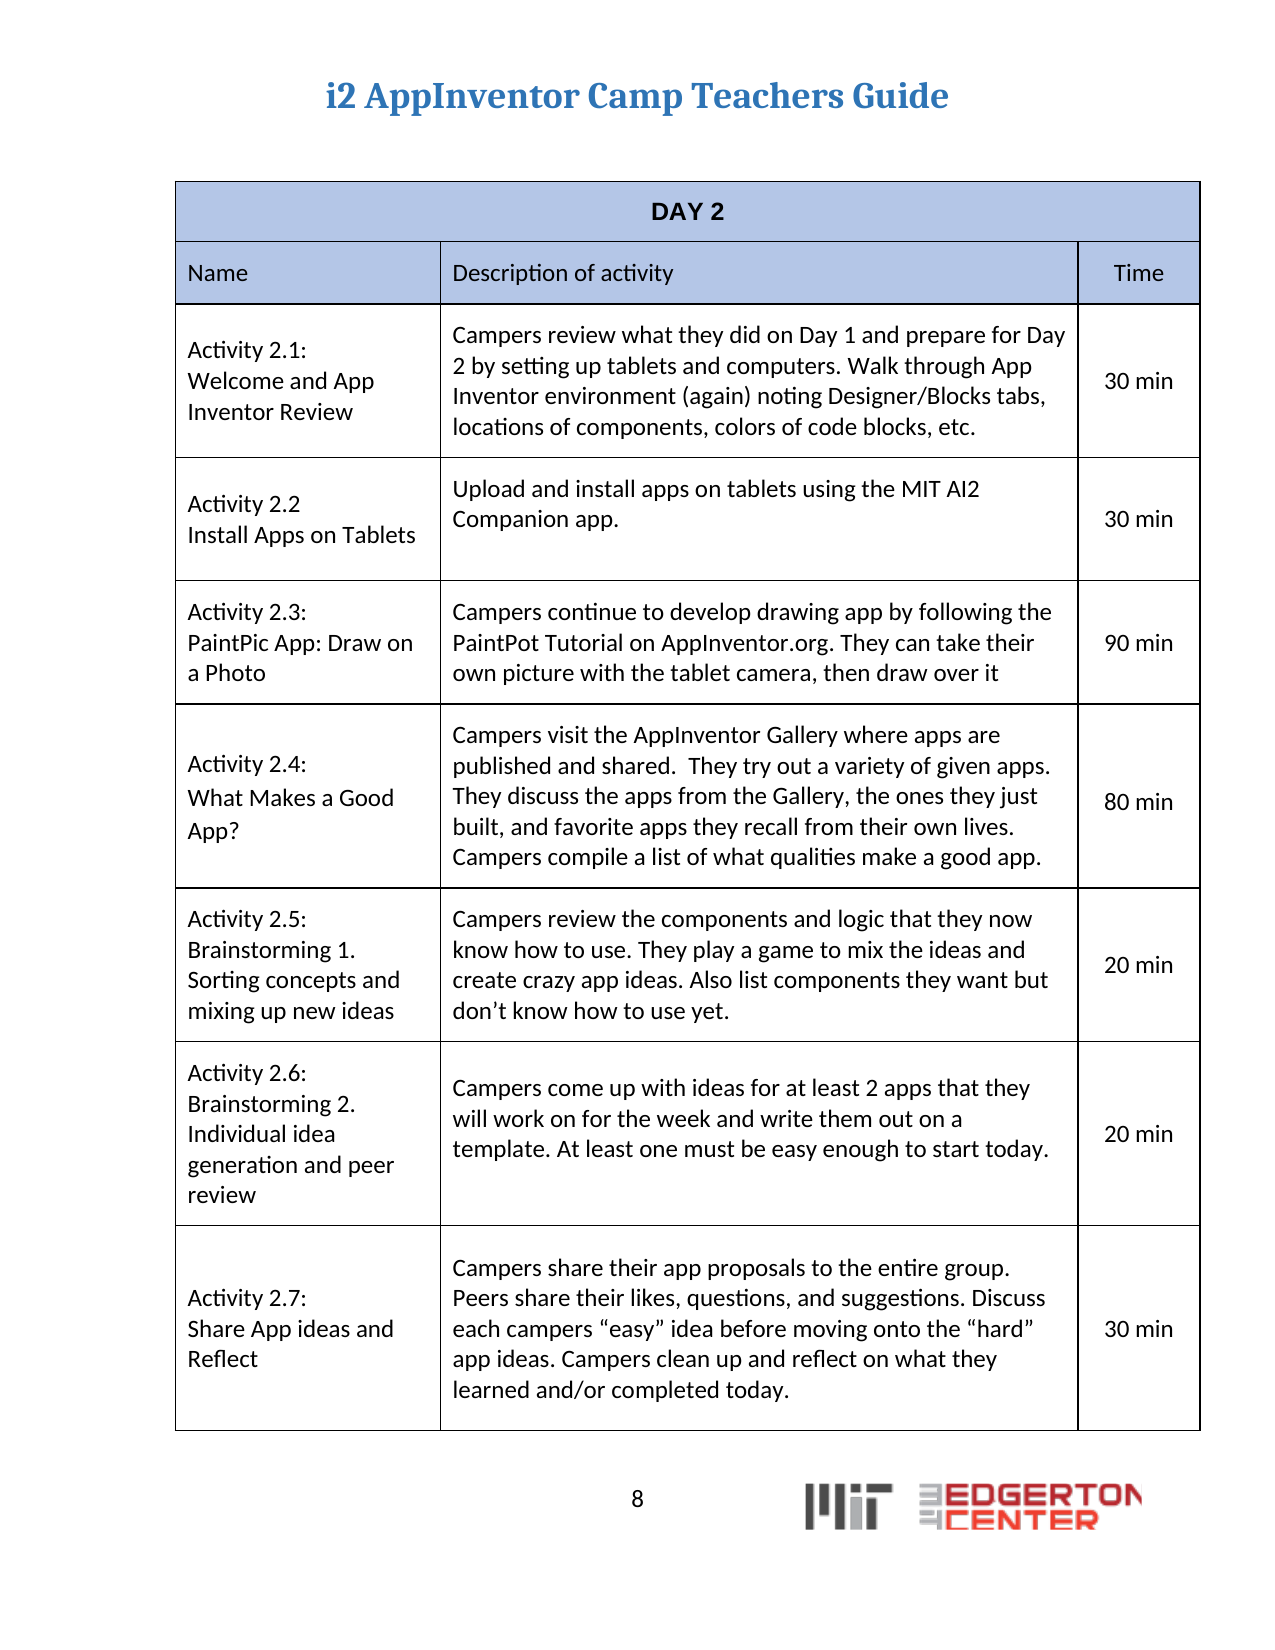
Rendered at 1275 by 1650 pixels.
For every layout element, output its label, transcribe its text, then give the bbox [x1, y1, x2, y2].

table_cell Activity 2.5: Brainstorming 1. Sorting concepts and mixing up new ideas [176, 889, 440, 1041]
table_cell Activity 2.7: Share App ideas and Reflect [176, 1226, 440, 1430]
table_cell Campers come up with ideas for at least 2 apps that they will work on for the week and write them out on a template. At least one must be easy enough to start today. [441, 1042, 1077, 1225]
table_cell 20 min [1079, 889, 1199, 1041]
table_cell Campers share their app proposals to the entire group. Peers share their likes, questions, and suggestions. Discuss each campers “easy” idea before moving onto the “hard” app ideas. Campers clean up and reflect on what they learned and/or completed today. [441, 1226, 1077, 1430]
table_cell 80 min [1079, 705, 1199, 887]
table_cell Campers continue to develop drawing app by following the PaintPot Tutorial on AppInventor.org. They can take their own picture with the tablet camera, then draw over it [441, 581, 1077, 703]
table_cell 90 min [1079, 581, 1199, 703]
table_header DAY 2 [176, 182, 1199, 241]
table_cell Activity 2.1: Welcome and App Inventor Review [176, 305, 440, 457]
table_cell Activity 2.2 Install Apps on Tablets [176, 458, 440, 580]
table_cell Description of activity [441, 242, 1077, 303]
table_cell 30 min [1079, 458, 1199, 580]
table_cell Time [1079, 242, 1199, 303]
table_cell 30 min [1079, 1226, 1199, 1430]
table_cell Activity 2.3: PaintPic App: Draw on a Photo [176, 581, 440, 703]
table_cell Campers review the components and logic that they now know how to use. They play a game to mix the ideas and create crazy app ideas. Also list components they want but don’t know how to use yet. [441, 889, 1077, 1041]
table_cell 30 min [1079, 305, 1199, 457]
table_cell Campers review what they did on Day 1 and prepare for Day 2 by setting up tablets and computers. Walk through App Inventor environment (again) noting Designer/Blocks tabs, locations of components, colors of code blocks, etc. [441, 305, 1077, 457]
table_cell Activity 2.4: What Makes a Good App? [176, 705, 440, 887]
table_cell Activity 2.6: Brainstorming 2. Individual idea generation and peer review [176, 1042, 440, 1225]
table_cell Campers visit the AppInventor Gallery where apps are published and shared. They try out a variety of given apps. They discuss the apps from the Gallery, the ones they just built, and favorite apps they recall from their own lives. Campers compile a list of what qualities make a good app. [441, 705, 1077, 887]
table_cell Upload and install apps on tablets using the MIT AI2 Companion app. [441, 458, 1077, 580]
table_cell Name [176, 242, 440, 303]
table_cell 20 min [1079, 1042, 1199, 1225]
